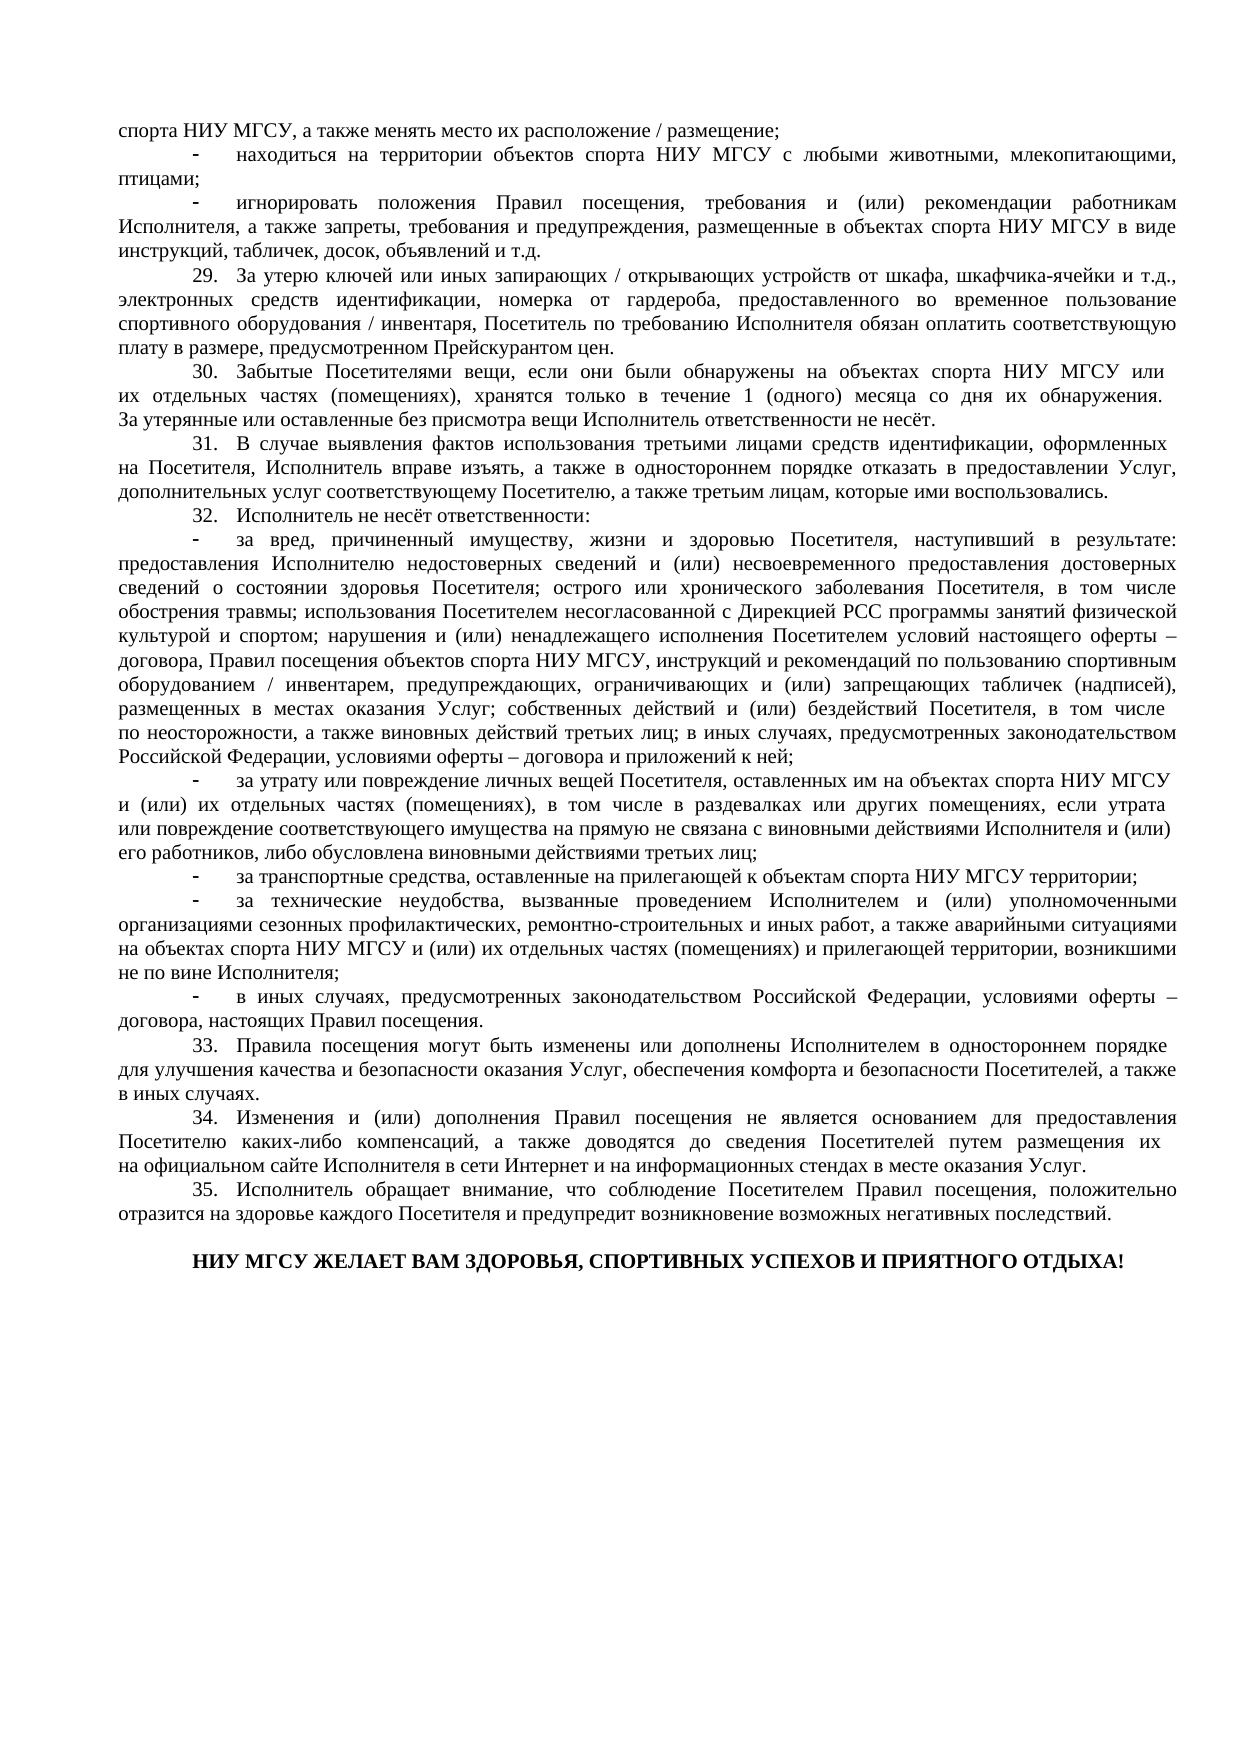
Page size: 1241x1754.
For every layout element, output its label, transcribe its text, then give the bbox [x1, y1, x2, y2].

list в иных случаях, предусмотренных законодательством Российской Федерации, условиями оферты – договора, настоящих Правил посещения. [118, 984, 1178, 1032]
list за утрату или повреждение личных вещей Посетителя, оставленных им на объектах спорта НИУ МГСУ и (или) их отдельных частях (помещениях), в том числе в раздевалках или других помещениях, если утрата или повреждение соответствующего имущества на прямую не связана с виновными действиями Исполнителя и (или) его работников, либо обусловлена виновными действиями третьих лиц; [118, 768, 1178, 864]
list за транспортные средства, оставленные на прилегающей к объектам спорта НИУ МГСУ территории; [118, 864, 1178, 888]
list игнорировать положения Правил посещения, требования и (или) рекомендации работникам Исполнителя, а также запреты, требования и предупреждения, размещенные в объектах спорта НИУ МГСУ в виде инструкций, табличек, досок, объявлений и т.д. [118, 190, 1178, 262]
list Исполнитель обращает внимание, что соблюдение Посетителем Правил посещения, положительно отразится на здоровье каждого Посетителя и предупредит возникновение возможных негативных последствий. [118, 1177, 1178, 1225]
list Исполнитель не несёт ответственности: [118, 503, 1178, 527]
list Изменения и (или) дополнения Правил посещения не является основанием для предоставления Посетителю каких-либо компенсаций, а также доводятся до сведения Посетителей путем размещения их на официальном сайте Исполнителя в сети Интернет и на информационных стендах в месте оказания Услуг. [118, 1105, 1178, 1177]
list за технические неудобства, вызванные проведением Исполнителем и (или) уполномоченными организациями сезонных профилактических, ремонтно-строительных и иных работ, а также аварийными ситуациями на объектах спорта НИУ МГСУ и (или) их отдельных частях (помещениях) и прилегающей территории, возникшими не по вине Исполнителя; [118, 888, 1178, 984]
list за вред, причиненный имуществу, жизни и здоровью Посетителя, наступивший в результате: предоставления Исполнителю недостоверных сведений и (или) несвоевременного предоставления достоверных сведений о состоянии здоровья Посетителя; острого или хронического заболевания Посетителя, в том числе обострения травмы; использования Посетителем несогласованной с Дирекцией РСС программы занятий физической культурой и спортом; нарушения и (или) ненадлежащего исполнения Посетителем условий настоящего оферты – договора, Правил посещения объектов спорта НИУ МГСУ, инструкций и рекомендаций по пользованию спортивным оборудованием / инвентарем, предупреждающих, ограничивающих и (или) запрещающих табличек (надписей), размещенных в местах оказания Услуг; собственных действий и (или) бездействий Посетителя, в том числе по неосторожности, а также виновных действий третьих лиц; в иных случаях, предусмотренных законодательством Российской Федерации, условиями оферты – договора и приложений к ней; [118, 527, 1178, 768]
list Забытые Посетителями вещи, если они были обнаружены на объектах спорта НИУ МГСУ или их отдельных частях (помещениях), хранятся только в течение 1 (одного) месяца со дня их обнаружения. За утерянные или оставленные без присмотра вещи Исполнитель ответственности не несёт. [118, 359, 1178, 431]
list В случае выявления фактов использования третьими лицами средств идентификации, оформленных на Посетителя, Исполнитель вправе изъять, а также в одностороннем порядке отказать в предоставлении Услуг, дополнительных услуг соответствующему Посетителю, а также третьим лицам, которые ими воспользовались. [118, 431, 1178, 503]
text НИУ МГСУ ЖЕЛАЕТ ВАМ ЗДОРОВЬЯ, СПОРТИВНЫХ УСПЕХОВ И ПРИЯТНОГО ОТДЫХА! [118, 1249, 1169, 1273]
list Правила посещения могут быть изменены или дополнены Исполнителем в одностороннем порядке для улучшения качества и безопасности оказания Услуг, обеспечения комфорта и безопасности Посетителей, а также в иных случаях. [118, 1032, 1178, 1105]
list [118, 118, 1178, 142]
list За утерю ключей или иных запирающих / открывающих устройств от шкафа, шкафчика-ячейки и т.д., электронных средств идентификации, номерка от гардероба, предоставленного во временное пользование спортивного оборудования / инвентаря, Посетитель по требованию Исполнителя обязан оплатить соответствующую плату в размере, предусмотренном Прейскурантом цен. [118, 262, 1178, 359]
list находиться на территории объектов спорта НИУ МГСУ с любыми животными, млекопитающими, птицами; [118, 142, 1178, 190]
